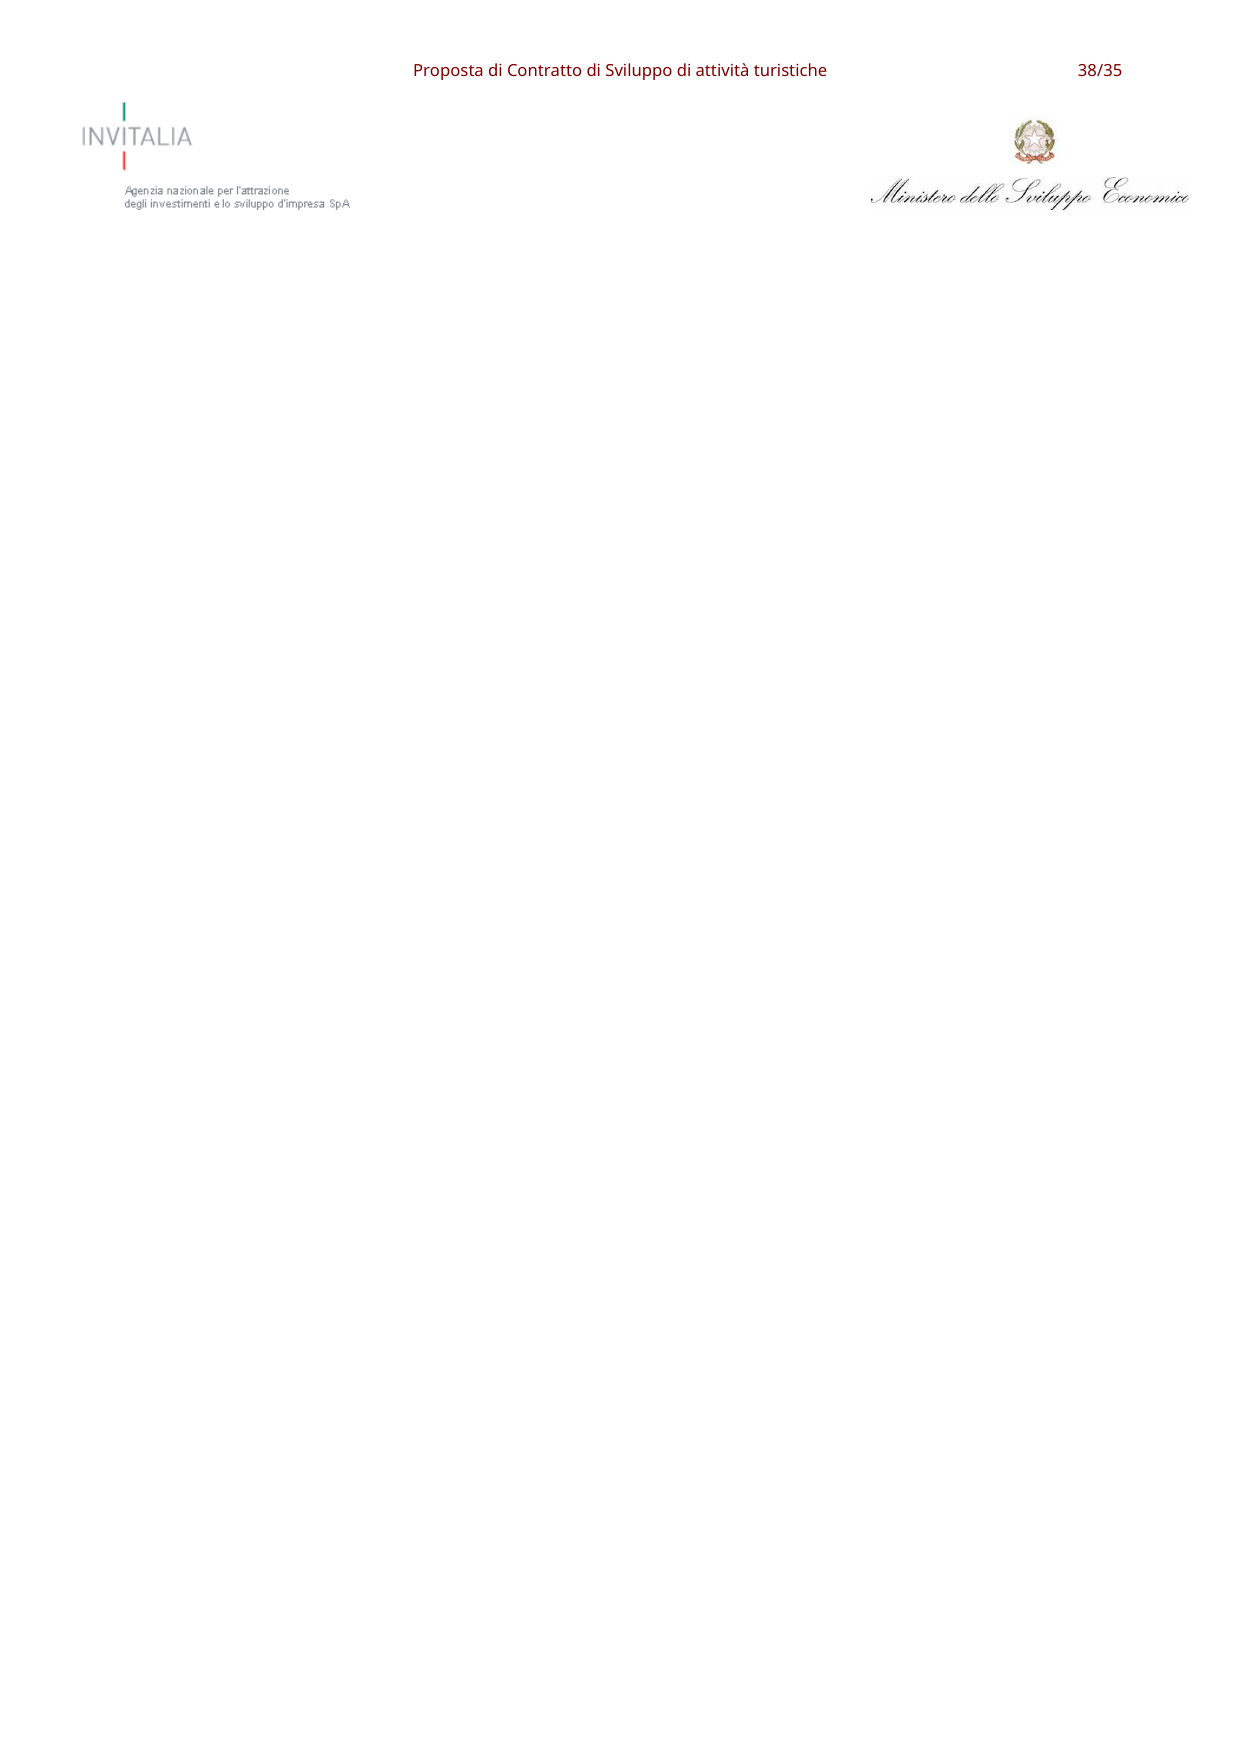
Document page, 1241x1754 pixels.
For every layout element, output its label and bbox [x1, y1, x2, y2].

picture [59, 81, 362, 222]
